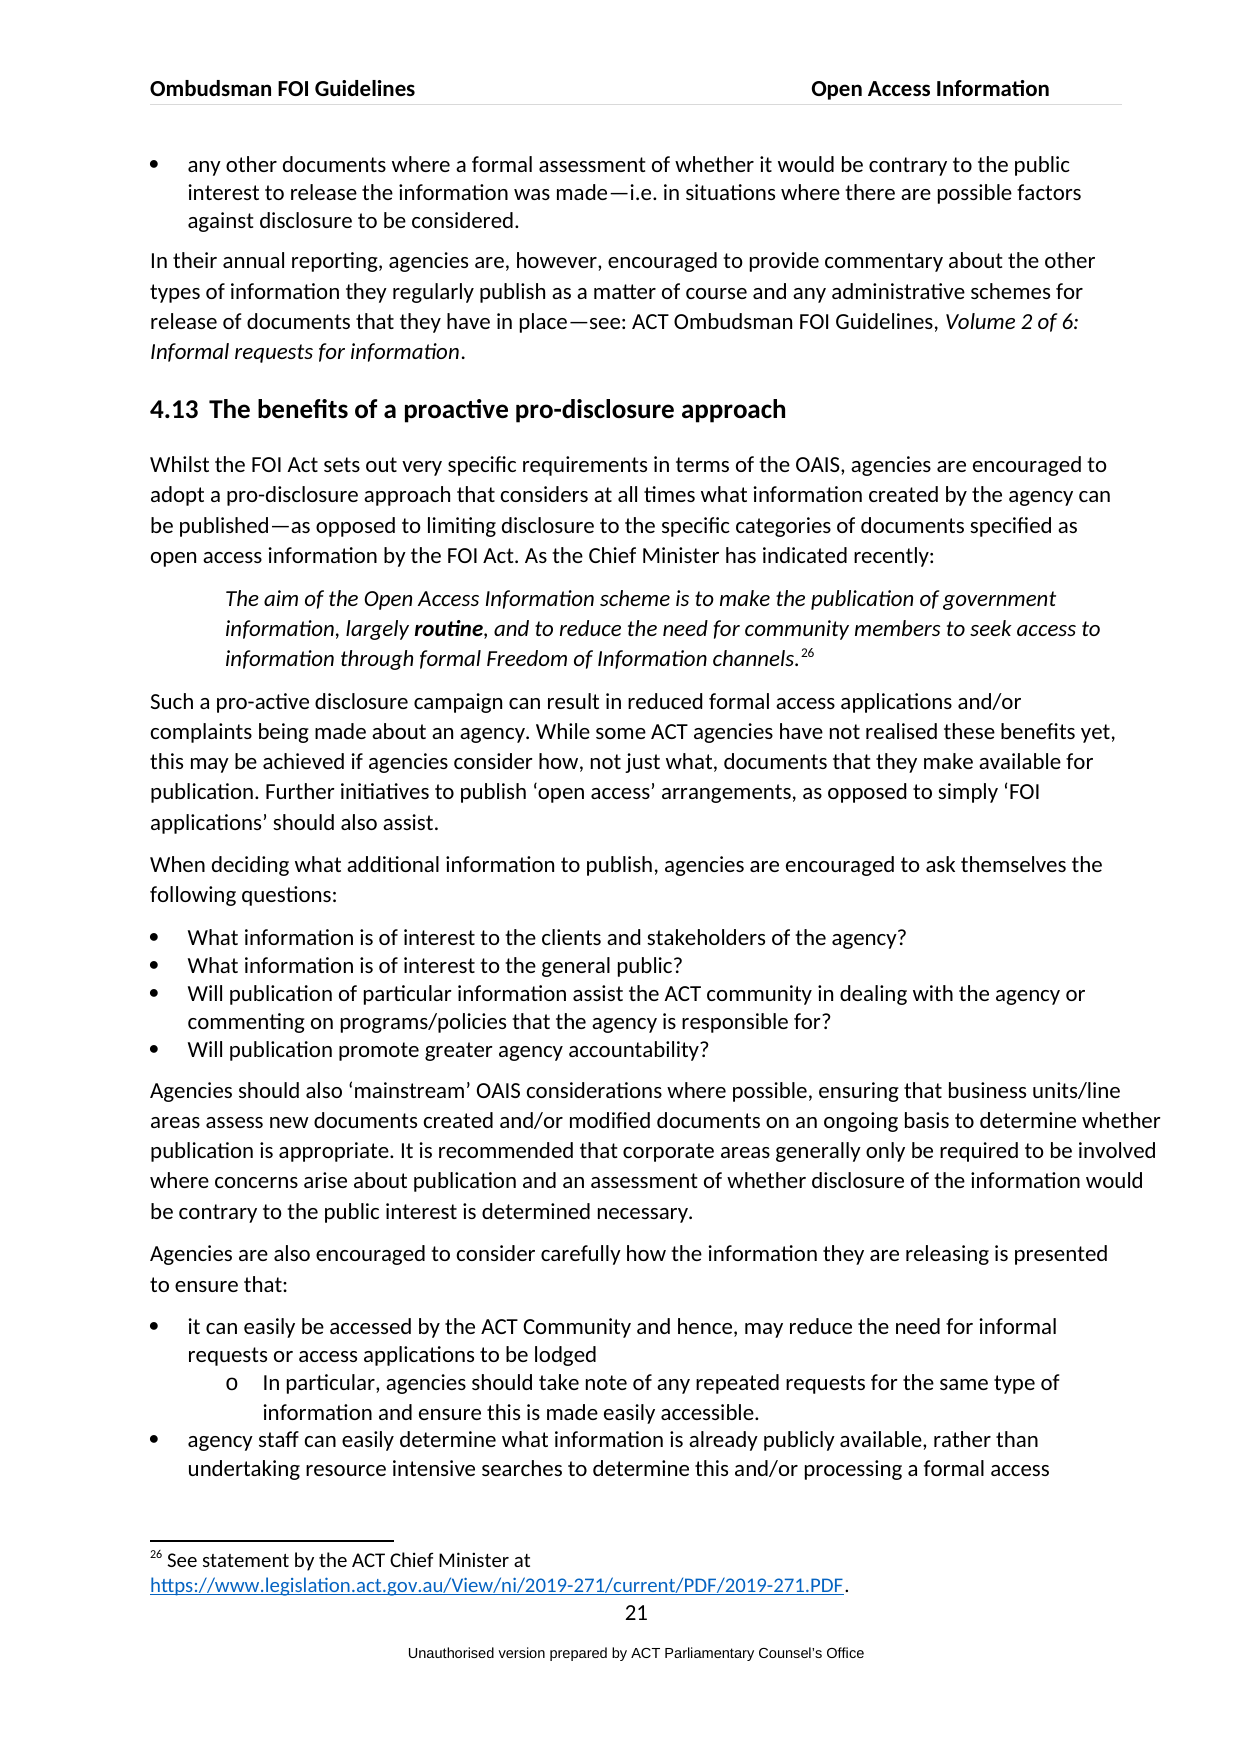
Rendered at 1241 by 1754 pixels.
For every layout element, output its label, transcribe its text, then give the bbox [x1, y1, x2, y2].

list it can easily be accessed by the ACT Community and hence, may reduce the need for informal requests or access applications to be lodged [150, 1312, 1122, 1368]
list What information is of interest to the general public? [150, 951, 1122, 979]
text Whilst the FOI Act sets out very specific requirements in terms of the OAIS, agencies are encouraged to adopt a pro-disclosure approach that considers at all times what information created by the agency can be published—as opposed to limiting disclosure to the specific categories of documents specified as open access information by the FOI Act. As the Chief Minister has indicated recently: [150, 450, 1122, 569]
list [150, 1426, 1122, 1482]
list any other documents where a formal assessment of whether it would be contrary to the public interest to release the information was made—i.e. in situations where there are possible factors against disclosure to be considered. [150, 150, 1122, 234]
list What information is of interest to the clients and stakeholders of the agency? [150, 923, 1122, 951]
list Will publication promote greater agency accountability? [150, 1035, 1122, 1063]
text Such a pro-active disclosure campaign can result in reduced formal access applications and/or complaints being made about an agency. While some ACT agencies have not realised these benefits yet, this may be achieved if agencies consider how, not just what, documents that they make available for publication. Further initiatives to publish ‘open access’ arrangements, as opposed to simply ‘FOI applications’ should also assist. [150, 687, 1122, 836]
text The aim of the Open Access Information scheme is to make the publication of government information, largely routine, and to reduce the need for community members to seek access to information through formal Freedom of Information channels. [225, 584, 1122, 672]
text Agencies should also ‘mainstream’ OAIS considerations where possible, ensuring that business units/line areas assess new documents created and/or modified documents on an ongoing basis to determine whether publication is appropriate. It is recommended that corporate areas generally only be required to be involved where concerns arise about publication and an assessment of whether disclosure of the information would be contrary to the public interest is determined necessary. [150, 1076, 1169, 1225]
subtitle The benefits of a proactive pro-disclosure approach [150, 392, 1122, 425]
list In their annual reporting, agencies are, however, encouraged to provide commentary about the other types of information they regularly publish as a matter of course and any administrative schemes for release of documents that they have in place—see: ACT Ombudsman FOI Guidelines, Volume 2 of 6: Informal requests for information. [150, 247, 1122, 365]
text Agencies are also encouraged to consider carefully how the information they are releasing is presented to ensure that: [150, 1239, 1122, 1298]
list In particular, agencies should take note of any repeated requests for the same type of information and ensure this is made easily accessible. [225, 1368, 1122, 1426]
list Will publication of particular information assist the ACT community in dealing with the agency or commenting on programs/policies that the agency is responsible for? [150, 979, 1122, 1035]
text When deciding what additional information to publish, agencies are encouraged to ask themselves the following questions: [150, 850, 1122, 909]
